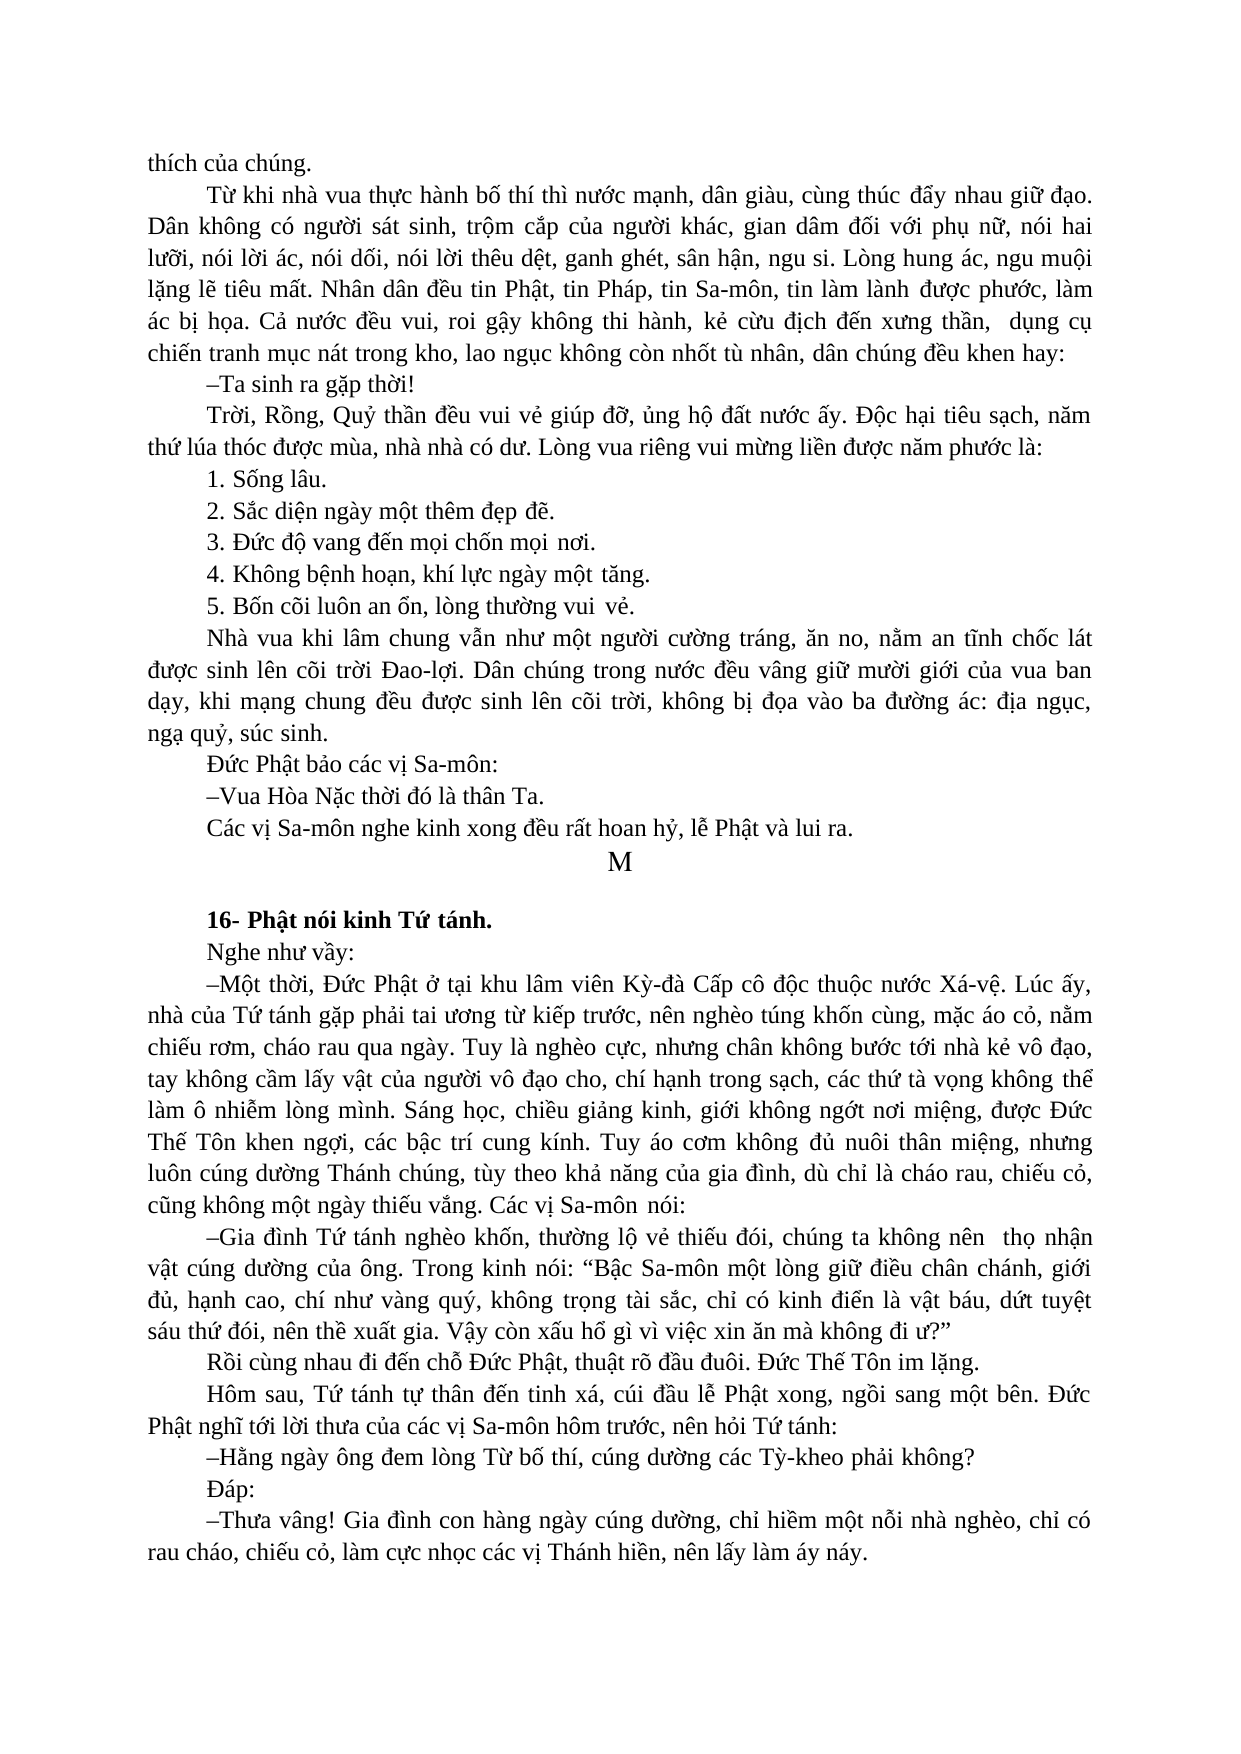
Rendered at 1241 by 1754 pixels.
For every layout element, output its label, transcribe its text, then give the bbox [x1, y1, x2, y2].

text Các vị Sa-môn nghe kinh xong đều rất hoan hỷ, lễ Phật và lui ra. [206, 813, 1105, 842]
text Nghe như vầy: [206, 937, 1105, 966]
text –Gia đình Tứ tánh nghèo khốn, thường lộ vẻ thiếu đói, chúng ta không nên thọ nhận vật cúng dường của ông. Trong kinh nói: “Bậc Sa-môn một lòng giữ điều chân chánh, giới đủ, hạnh cao, chí như vàng quý, không trọng tài sắc, chỉ có kinh điển là vật báu, dứt tuyệt sáu thứ đói, nên thề xuất gia. Vậy còn xấu hổ gì vì việc xin ăn mà không đi ư?” [147, 1222, 1093, 1345]
text Đức Phật bảo các vị Sa-môn: [206, 749, 1105, 778]
text Trời, Rồng, Quỷ thần đều vui vẻ giúp đỡ, ủng hộ đất nước ấy. Độc hại tiêu sạch, năm thứ lúa thóc được mùa, nhà nhà có dư. Lòng vua riêng vui mừng liền được năm phước là: [147, 401, 1093, 461]
text thích của chúng. [147, 148, 1105, 176]
text –Vua Hòa Nặc thời đó là thân Ta. [206, 781, 1105, 810]
text –Một thời, Đức Phật ở tại khu lâm viên Kỳ-đà Cấp cô độc thuộc nước Xá-vệ. Lúc ấy, nhà của Tứ tánh gặp phải tai ương từ kiếp trước, nên nghèo túng khốn cùng, mặc áo cỏ, nằm chiếu rơm, cháo rau qua ngày. Tuy là nghèo cực, nhưng chân không bước tới nhà kẻ vô đạo, tay không cầm lấy vật của người vô đạo cho, chí hạnh trong sạch, các thứ tà vọng không thể làm ô nhiễm lòng mình. Sáng học, chiều giảng kinh, giới không ngớt nơi miệng, được Đức Thế Tôn khen ngợi, các bậc trí cung kính. Tuy áo cơm không đủ nuôi thân miệng, nhưng luôn cúng dường Thánh chúng, tùy theo khả năng của gia đình, dù chỉ là cháo rau, chiếu cỏ, cũng không một ngày thiếu vắng. Các vị Sa-môn nói: [147, 969, 1093, 1219]
text Từ khi nhà vua thực hành bố thí thì nước mạnh, dân giàu, cùng thúc đẩy nhau giữ đạo. Dân không có người sát sinh, trộm cắp của người khác, gian dâm đối với phụ nữ, nói hai lưỡi, nói lời ác, nói dối, nói lời thêu dệt, ganh ghét, sân hận, ngu si. Lòng hung ác, ngu muội lặng lẽ tiêu mất. Nhân dân đều tin Phật, tin Pháp, tin Sa-môn, tin làm lành được phước, làm ác bị họa. Cả nước đều vui, roi gậy không thi hành, kẻ cừu địch đến xưng thần, dụng cụ chiến tranh mục nát trong kho, lao ngục không còn nhốt tù nhân, dân chúng đều khen hay: [147, 180, 1093, 366]
text Nhà vua khi lâm chung vẫn như một người cường tráng, ăn no, nằm an tĩnh chốc lát được sinh lên cõi trời Đao-lợi. Dân chúng trong nước đều vâng giữ mười giới của vua ban dạy, khi mạng chung đều được sinh lên cõi trời, không bị đọa vào ba đường ác: địa ngục, ngạ quỷ, súc sinh. [147, 623, 1093, 747]
subtitle Phật nói kinh Tứ tánh. [206, 905, 1105, 934]
subtitle  [135, 852, 1104, 878]
text –Thưa vâng! Gia đình con hàng ngày cúng dường, chỉ hiềm một nỗi nhà nghèo, chỉ có rau cháo, chiếu cỏ, làm cực nhọc các vị Thánh hiền, nên lấy làm áy náy. [147, 1506, 1093, 1566]
list Đức độ vang đến mọi chốn mọi nơi. [206, 527, 1105, 556]
text Rồi cùng nhau đi đến chỗ Đức Phật, thuật rõ đầu đuôi. Đức Thế Tôn im lặng. [206, 1348, 1105, 1376]
list Không bệnh hoạn, khí lực ngày một tăng. [206, 559, 1105, 588]
list Sắc diện ngày một thêm đẹp đẽ. [206, 496, 1105, 524]
text –Hằng ngày ông đem lòng Từ bố thí, cúng dường các Tỳ-kheo phải không? Đáp: [206, 1442, 976, 1503]
text –Ta sinh ra gặp thời! [206, 369, 1105, 398]
text Hôm sau, Tứ tánh tự thân đến tinh xá, cúi đầu lễ Phật xong, ngồi sang một bên. Đức Phật nghĩ tới lời thưa của các vị Sa-môn hôm trước, nên hỏi Tứ tánh: [147, 1379, 1093, 1439]
list Bốn cõi luôn an ổn, lòng thường vui vẻ. [206, 591, 1105, 620]
list Sống lâu. [206, 464, 1105, 492]
